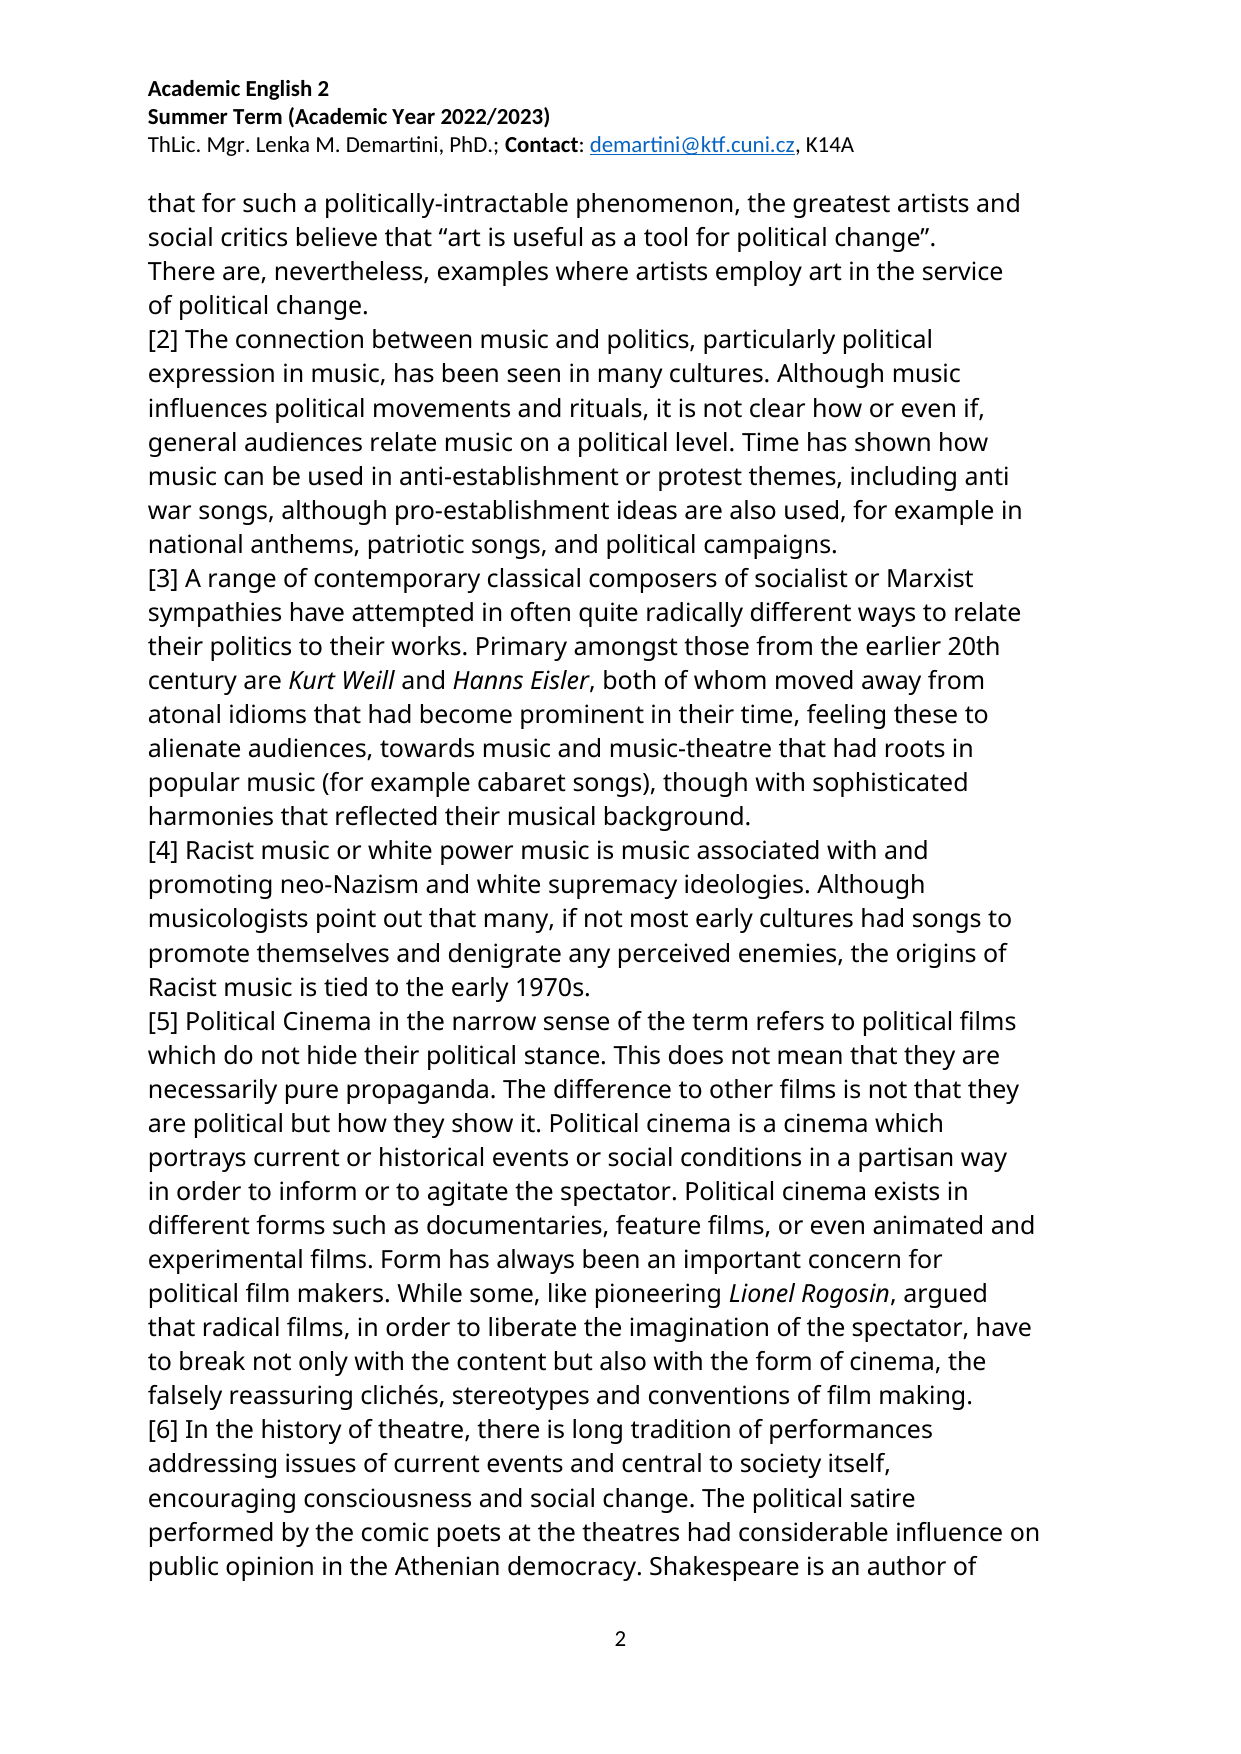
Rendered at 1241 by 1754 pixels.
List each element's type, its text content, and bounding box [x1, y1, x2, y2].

text alienate audiences, towards music and music-theatre that had roots in [148, 731, 1093, 765]
text [4] Racist music or white power music is music associated with and [148, 833, 1093, 867]
text century are Kurt Weill and Hanns Eisler, both of whom moved away from [148, 663, 1093, 697]
text Racist music is tied to the early 1970s. [148, 969, 1093, 1003]
text in order to inform or to agitate the spectator. Political cinema exists in [148, 1174, 1093, 1208]
text [2] The connection between music and politics, particularly political [148, 322, 1093, 356]
text of political change. [148, 288, 1093, 322]
text that for such a politically-intractable phenomenon, the greatest artists and [148, 186, 1093, 220]
text which do not hide their political stance. This does not mean that they are [148, 1037, 1093, 1071]
text political film makers. While some, like pioneering Lionel Rogosin, argued [148, 1276, 1093, 1310]
text that radical films, in order to liberate the imagination of the spectator, have [148, 1310, 1093, 1344]
text [5] Political Cinema in the narrow sense of the term refers to political films [148, 1003, 1093, 1037]
text falsely reassuring clichés, stereotypes and conventions of film making. [148, 1378, 1093, 1412]
text promote themselves and denigrate any perceived enemies, the origins of [148, 935, 1093, 969]
text different forms such as documentaries, feature films, or even animated and [148, 1208, 1093, 1242]
text [3] A range of contemporary classical composers of socialist or Marxist [148, 561, 1093, 594]
text harmonies that reflected their musical background. [148, 799, 1093, 833]
text sympathies have attempted in often quite radically different ways to relate [148, 594, 1093, 629]
text public opinion in the Athenian democracy. Shakespeare is an author of [148, 1548, 1093, 1582]
text influences political movements and rituals, it is not clear how or even if, [148, 390, 1093, 424]
text atonal idioms that had become prominent in their time, feeling these to [148, 697, 1093, 731]
text addressing issues of current events and central to society itself, [148, 1446, 1093, 1480]
text performed by the comic poets at the theatres had considerable influence on [148, 1514, 1093, 1548]
text to break not only with the content but also with the form of cinema, the [148, 1344, 1093, 1378]
text popular music (for example cabaret songs), though with sophisticated [148, 765, 1093, 799]
text are political but how they show it. Political cinema is a cinema which [148, 1106, 1093, 1139]
text There are, nevertheless, examples where artists employ art in the service [148, 254, 1093, 288]
text necessarily pure propaganda. The difference to other films is not that they [148, 1071, 1093, 1106]
text portrays current or historical events or social conditions in a partisan way [148, 1139, 1093, 1174]
text social critics believe that “art is useful as a tool for political change”. [148, 220, 1093, 254]
text general audiences relate music on a political level. Time has shown how [148, 424, 1093, 458]
text national anthems, patriotic songs, and political campaigns. [148, 526, 1093, 561]
text experimental films. Form has always been an important concern for [148, 1242, 1093, 1276]
text their politics to their works. Primary amongst those from the earlier 20th [148, 629, 1093, 663]
text musicologists point out that many, if not most early cultures had songs to [148, 901, 1093, 935]
text war songs, although pro-establishment ideas are also used, for example in [148, 492, 1093, 526]
text music can be used in anti-establishment or protest themes, including anti [148, 458, 1093, 492]
text [6] In the history of theatre, there is long tradition of performances [148, 1412, 1093, 1446]
text encouraging consciousness and social change. The political satire [148, 1480, 1093, 1514]
text expression in music, has been seen in many cultures. Although music [148, 356, 1093, 390]
text promoting neo-Nazism and white supremacy ideologies. Although [148, 867, 1093, 901]
